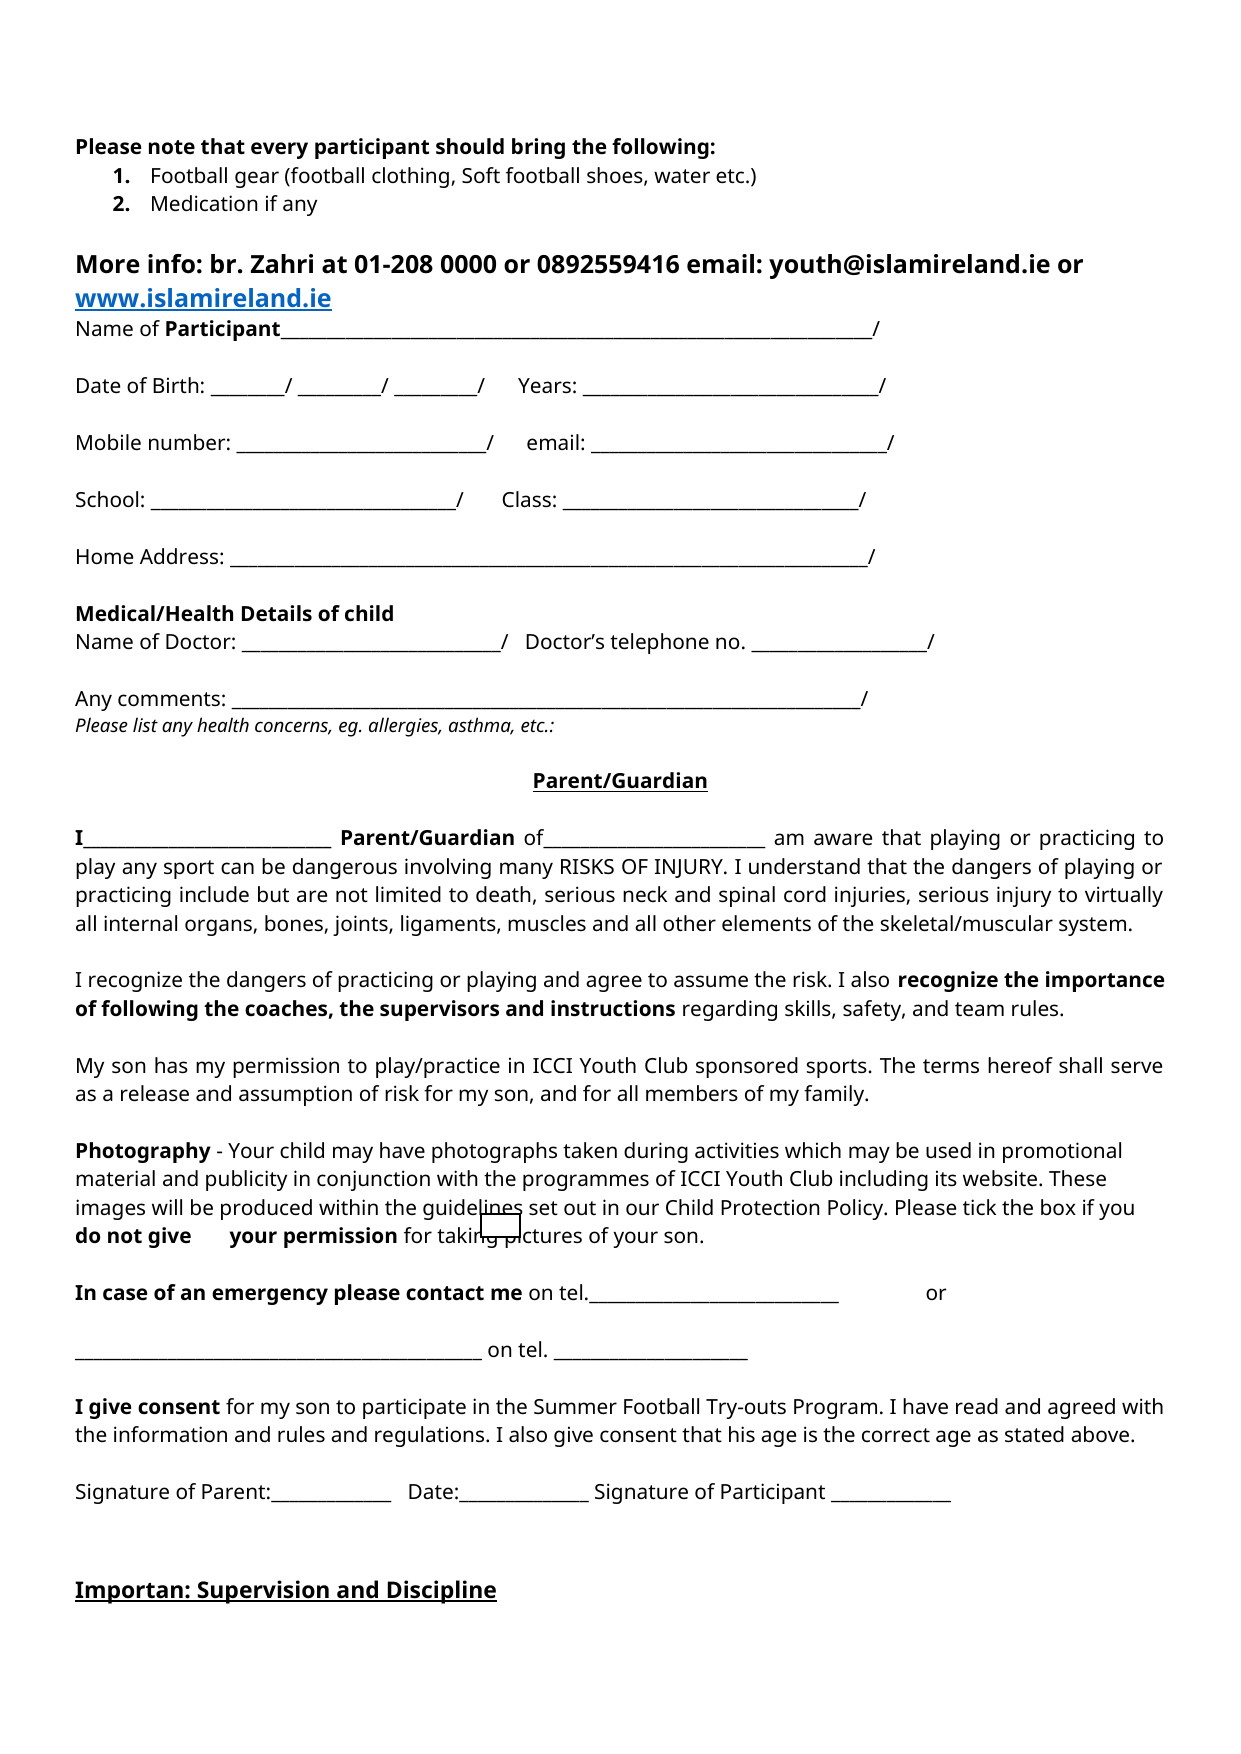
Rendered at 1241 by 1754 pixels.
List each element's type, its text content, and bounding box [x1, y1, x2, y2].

text Signature of Parent:_____________ Date:______________ Signature of Participant _____________ [75, 1477, 1165, 1506]
text Date of Birth: ________/ _________/ _________/ Years: ________________________________/ [75, 371, 1165, 400]
list Medication if any [112, 189, 1165, 218]
text Any comments: ____________________________________________________________________/ Please list any health concerns, eg. allergies, asthma, etc.: [75, 684, 1165, 738]
text Photography - Your child may have photographs taken during activities which may be used in promotional material and publicity in conjunction with the programmes of ICCI Youth Club including its website. These images will be produced within the guidelines set out in our Child Protection Policy. Please tick the box if you do not give your permission for taking pictures of your son. [75, 1136, 1165, 1250]
text Importan: Supervision and Discipline [75, 1574, 1165, 1605]
text Mobile number: ___________________________/ email: ________________________________/ [75, 428, 1165, 457]
text My son has my permission to play/practice in ICCI Youth Club sponsored sports. The terms hereof shall serve as a release and assumption of risk for my son, and for all members of my family. [75, 1051, 1165, 1108]
text More info: br. Zahri at 01-208 0000 or 0892559416 email: youth@islamireland.ie or www.islamireland.ie [75, 246, 1165, 314]
text I_____________________________ Parent/Guardian of________________________ am aware that playing or practicing to play any sport can be dangerous involving many RISKS OF INJURY. I understand that the dangers of playing or practicing include but are not limited to death, serious neck and spinal cord injuries, serious injury to virtually all internal organs, bones, joints, ligaments, muscles and all other elements of the skeletal/muscular system. [75, 823, 1165, 937]
text Parent/Guardian [75, 766, 1165, 795]
text I recognize the dangers of practicing or playing and agree to assume the risk. I also recognize the importance of following the coaches, the supervisors and instructions regarding skills, safety, and team rules. [75, 966, 1165, 1022]
list Football gear (football clothing, Soft football shoes, water etc.) [112, 161, 1165, 189]
text Name of Doctor: ____________________________/ Doctor’s telephone no. ___________________/ [75, 627, 1165, 656]
text Home Address: _____________________________________________________________________/ [75, 542, 1165, 570]
text In case of an emergency please contact me on tel.___________________________ or [75, 1278, 1165, 1307]
text Name of Participant________________________________________________________________/ [75, 314, 1165, 343]
text School: _________________________________/ Class: ________________________________/ [75, 485, 1165, 513]
text ____________________________________________ on tel. _____________________ [75, 1335, 1165, 1364]
text I give consent for my son to participate in the Summer Football Try-outs Program. I have read and agreed with the information and rules and regulations. I also give consent that his age is the correct age as stated above. [75, 1392, 1165, 1449]
text Medical/Health Details of child [75, 599, 1165, 627]
text Please note that every participant should bring the following: [75, 132, 1165, 161]
